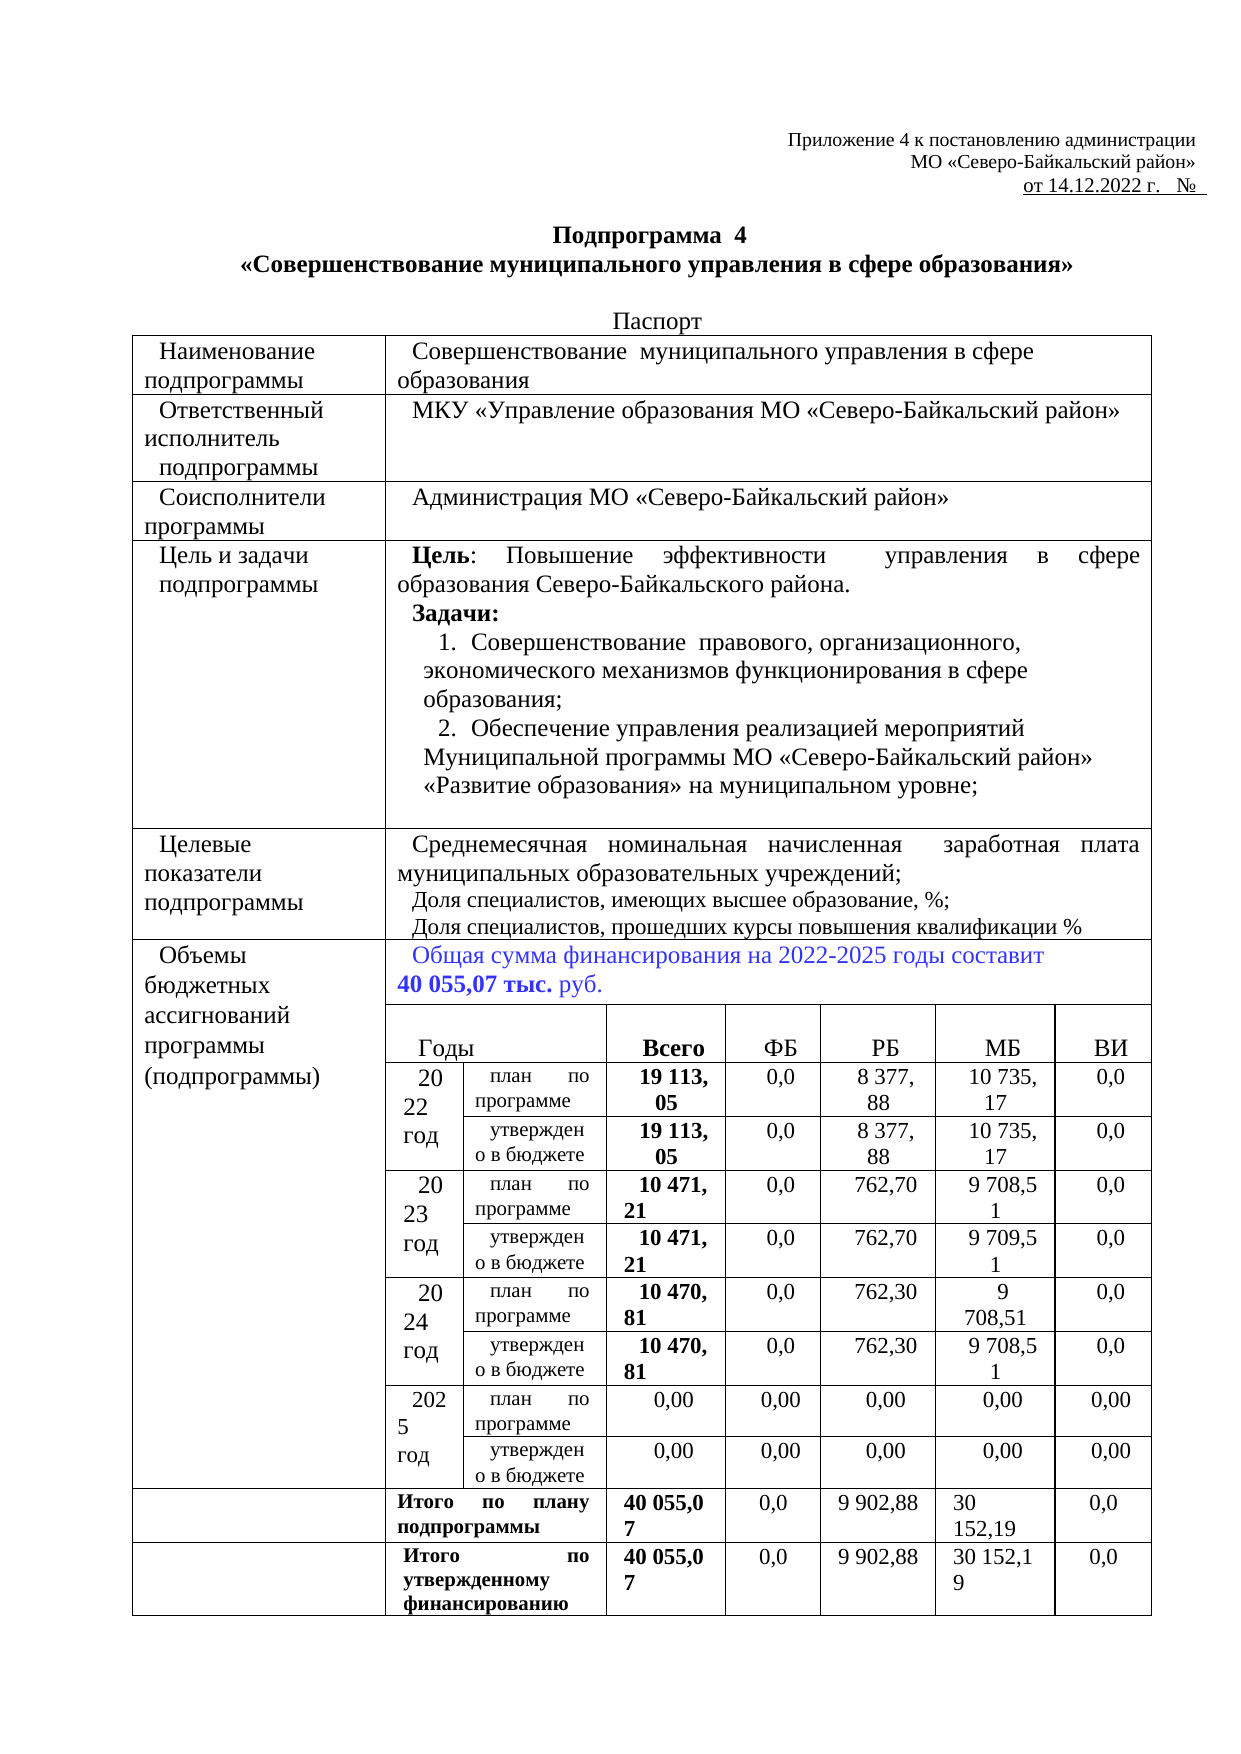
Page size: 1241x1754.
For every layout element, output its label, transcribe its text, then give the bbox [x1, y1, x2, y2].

table_cell план по программе [464, 1063, 606, 1116]
text МО «Северо-Байкальский район» [103, 150, 1196, 173]
table_cell [133, 1543, 385, 1615]
table_cell 10 470,81 [607, 1278, 725, 1331]
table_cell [386, 1543, 606, 1615]
table_cell 10 470,81 [607, 1332, 725, 1384]
table_cell утверждено в бюджете [464, 1332, 606, 1384]
table_cell Итого по плану подпрограммы [386, 1489, 606, 1542]
table_cell утверждено в бюджете [464, 1224, 606, 1277]
table_cell 0,00 [607, 1386, 725, 1436]
table_cell 0,0 [1056, 1117, 1151, 1169]
table_cell Соисполнители программы [133, 482, 385, 539]
table_cell 0,0 [1056, 1278, 1151, 1331]
table_cell 0,00 [607, 1437, 725, 1488]
table_cell 0,0 [726, 1117, 820, 1169]
table_cell план по программе [464, 1278, 606, 1331]
table_cell 762,70 [821, 1224, 935, 1277]
table_cell 30 152,19 [936, 1543, 1054, 1615]
table_cell 0,0 [726, 1489, 820, 1542]
table_cell Цель: Повышение эффективности управления в сфере образования Северо-Байкальского района. Задачи: Совершенствование правового, организационного, экономического механизмов функционирования в сфере образования; Обеспечение управления реализацией мероприятий Муниципальной программы МО «Северо-Байкальский район» «Развитие образования» на муниципальном уровне; [386, 541, 1151, 828]
table_cell Среднемесячная номинальная начисленная заработная плата муниципальных образовательных учреждений; Доля специалистов, имеющих высшее образование, %; Доля специалистов, прошедших курсы повышения квалификации % [386, 829, 1151, 939]
table_cell 0,0 [726, 1332, 820, 1384]
table_cell Общая сумма финансирования на 2022-2025 годы составит 40 055,07 тыс. руб. [386, 940, 1151, 1003]
table_cell 10 471,21 [607, 1224, 725, 1277]
table_cell план по программе [464, 1171, 606, 1223]
table_cell 19 113,05 [607, 1117, 725, 1169]
table_cell МКУ «Управление образования МО «Северо-Байкальский район» [386, 395, 1151, 481]
text Подпрограмма 4 [103, 197, 1196, 249]
table_cell 40 055,07 [607, 1489, 725, 1542]
table_cell 0,0 [1056, 1224, 1151, 1277]
table_cell Администрация МО «Северо-Байкальский район» [386, 482, 1151, 539]
text Приложение 4 к постановлению администрации [103, 128, 1196, 150]
table_cell 10 735,17 [936, 1117, 1054, 1169]
table_cell 10 471,21 [607, 1171, 725, 1223]
table_cell ФБ [726, 1005, 820, 1062]
table_cell 2025 год [386, 1386, 463, 1488]
table_header Совершенствование муниципального управления в сфере образования [386, 336, 1151, 394]
table_cell 0,00 [1056, 1437, 1151, 1488]
table_cell 762,30 [821, 1278, 935, 1331]
table_cell 0,0 [1056, 1332, 1151, 1384]
table_cell 9 708,51 [936, 1171, 1054, 1223]
table_cell РБ [821, 1005, 935, 1062]
table_cell Ответственный исполнитель подпрограммы [133, 395, 385, 481]
table_cell 9 708,51 [936, 1332, 1054, 1384]
table_cell 2023 год [386, 1171, 463, 1277]
table_cell 0,00 [726, 1437, 820, 1488]
table_cell 762,70 [821, 1171, 935, 1223]
table_cell 0,0 [726, 1063, 820, 1116]
table_cell 0,00 [821, 1437, 935, 1488]
table_cell 0,0 [726, 1224, 820, 1277]
table_cell 9 902,88 [821, 1543, 935, 1615]
table_cell 0,0 [1056, 1489, 1151, 1542]
table_cell 2022 год [386, 1063, 463, 1169]
table_cell Годы [386, 1005, 606, 1062]
table_cell план по программе [464, 1386, 606, 1436]
table_cell утверждено в бюджете [464, 1117, 606, 1169]
table_cell ВИ [1056, 1005, 1151, 1062]
table_cell 10 735,17 [936, 1063, 1054, 1116]
table_cell Объемы бюджетных ассигнований программы (подпрограммы) [133, 940, 385, 1488]
table_cell 9 709,51 [936, 1224, 1054, 1277]
table_cell 0,00 [726, 1386, 820, 1436]
text от 14.12.2022 г. № [103, 173, 1196, 197]
table_cell 0,0 [1056, 1171, 1151, 1223]
table_cell Всего [607, 1005, 725, 1062]
table_cell 0,0 [726, 1171, 820, 1223]
table_cell 0,0 [726, 1543, 820, 1615]
table_cell Цель и задачи подпрограммы [133, 541, 385, 828]
table_cell 0,0 [1056, 1063, 1151, 1116]
table_cell 40 055,07 [607, 1543, 725, 1615]
table_cell [133, 1489, 385, 1542]
table_cell 0,00 [821, 1386, 935, 1436]
table_cell Целевые показатели подпрограммы [133, 829, 385, 939]
table_cell 9 708,51 [936, 1278, 1054, 1331]
text Паспорт [103, 306, 1196, 335]
table_cell 30 152,19 [936, 1489, 1054, 1542]
table_cell 8 377,88 [821, 1117, 935, 1169]
table_cell 0,0 [1056, 1543, 1151, 1615]
table_cell 8 377,88 [821, 1063, 935, 1116]
table_cell 9 902,88 [821, 1489, 935, 1542]
text «Совершенствование муниципального управления в сфере образования» [103, 249, 1196, 278]
table_cell 0,0 [726, 1278, 820, 1331]
table_cell 0,00 [1056, 1386, 1151, 1436]
table_cell МБ [936, 1005, 1054, 1062]
table_cell 0,00 [936, 1386, 1054, 1436]
table_cell 0,00 [936, 1437, 1054, 1488]
table_header Наименование подпрограммы [133, 336, 385, 394]
table_cell 762,30 [821, 1332, 935, 1384]
table_cell 2024 год [386, 1278, 463, 1384]
table_cell 19 113,05 [607, 1063, 725, 1116]
table_cell утверждено в бюджете [464, 1437, 606, 1488]
